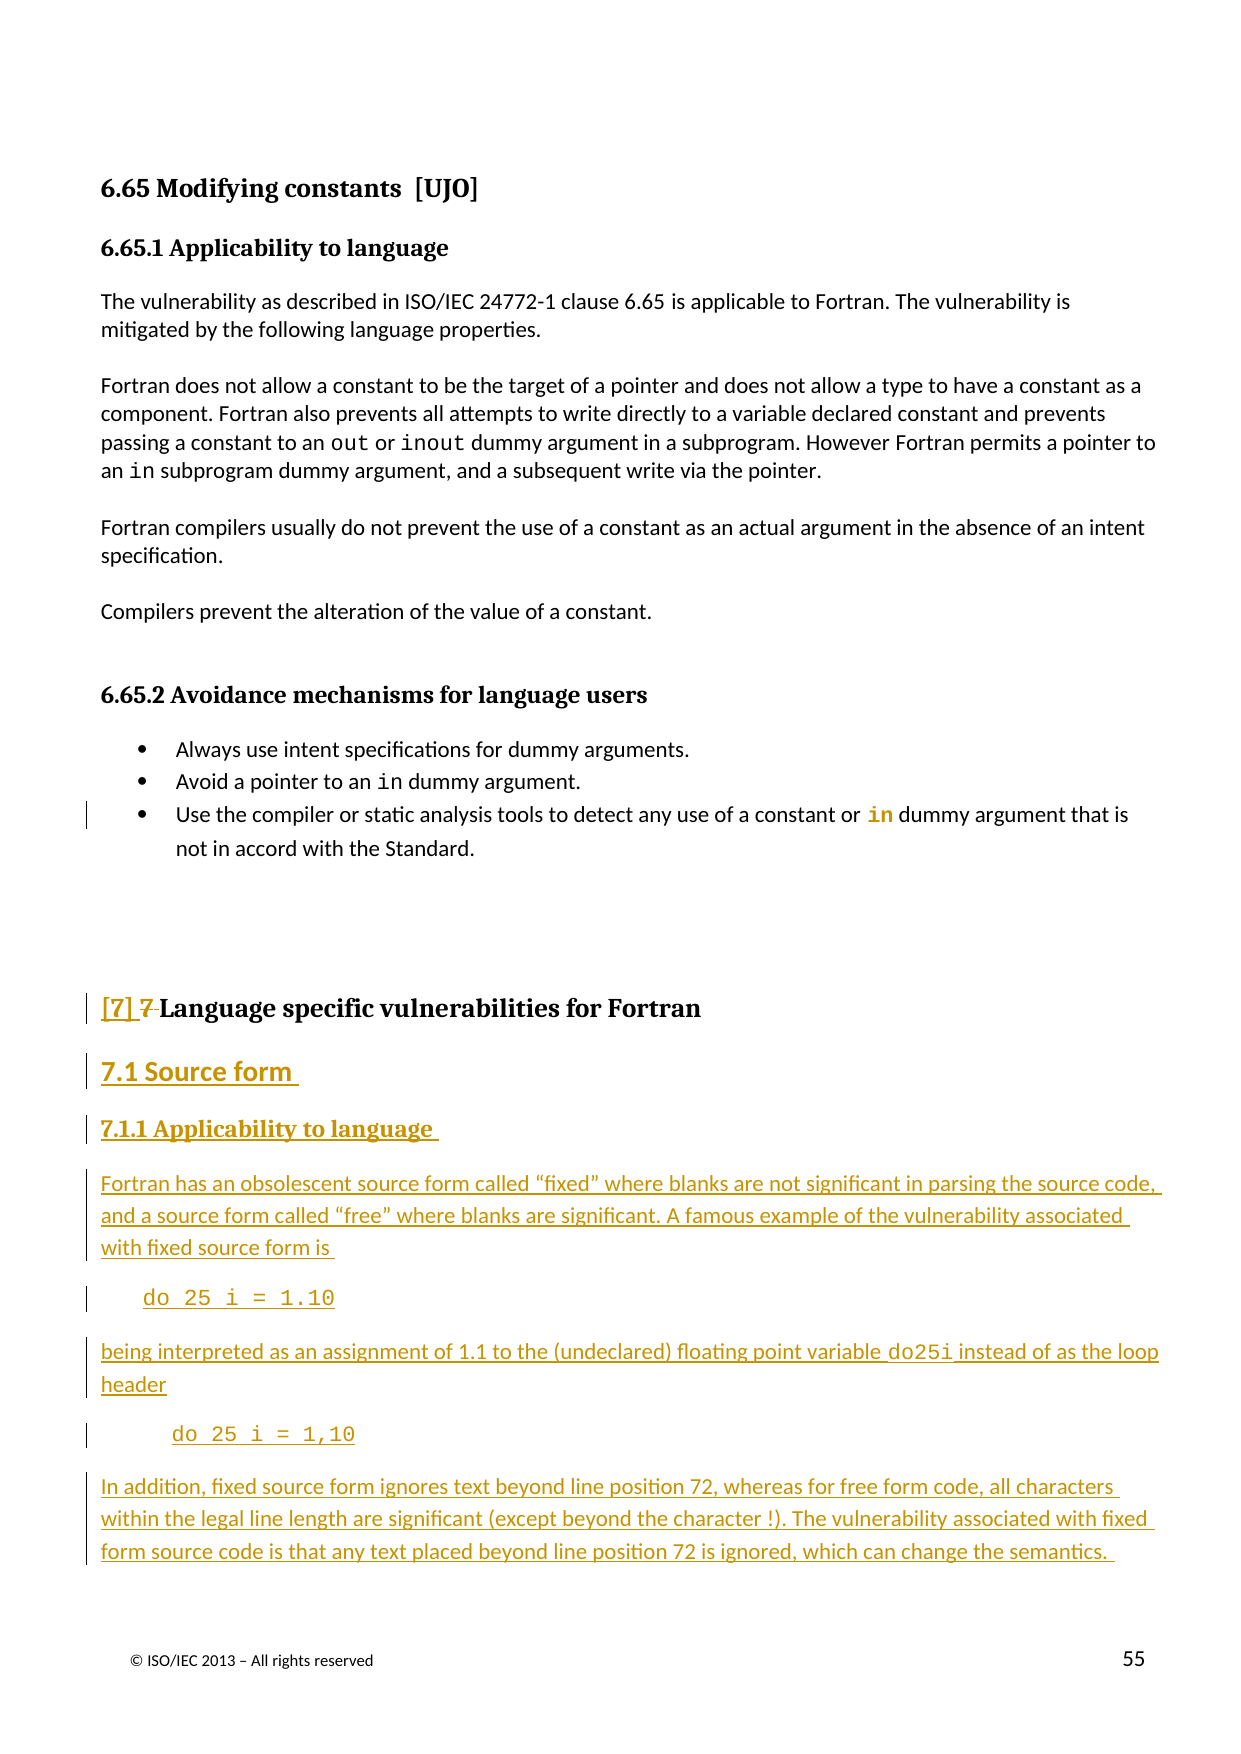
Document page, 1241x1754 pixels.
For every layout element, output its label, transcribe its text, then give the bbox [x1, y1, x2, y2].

subtitle Language specific vulnerabilities for Fortran [101, 993, 1164, 1024]
text Fortran does not allow a constant to be the target of a pointer and does not allow a type to have a constant as a component. Fortran also prevents all attempts to write directly to a variable declared constant and prevents passing a constant to an out or inout dummy argument in a subprogram. However Fortran permits a pointer to an in subprogram dummy argument, and a subsequent write via the pointer. [101, 372, 1164, 485]
list Always use intent specifications for dummy arguments. [138, 735, 1164, 763]
list Avoid a pointer to an in dummy argument. [138, 767, 1164, 796]
text 6.65.1 Applicability to language [101, 234, 1164, 262]
subtitle 6.65 Modifying constants [UJO] [101, 173, 1164, 205]
text Compilers prevent the alteration of the value of a constant. [101, 597, 1164, 625]
list Use the compiler or static analysis tools to detect any use of a constant or in dummy argument that is not in accord with the Standard. [138, 801, 1164, 862]
text Fortran compilers usually do not prevent the use of a constant as an actual argument in the absence of an intent specification. [101, 513, 1164, 569]
text 6.65.2 Avoidance mechanisms for language users [101, 681, 1164, 710]
text The vulnerability as described in ISO/IEC 24772-1 clause 6.65 is applicable to Fortran. The vulnerability is mitigated by the following language properties. [101, 287, 1164, 343]
